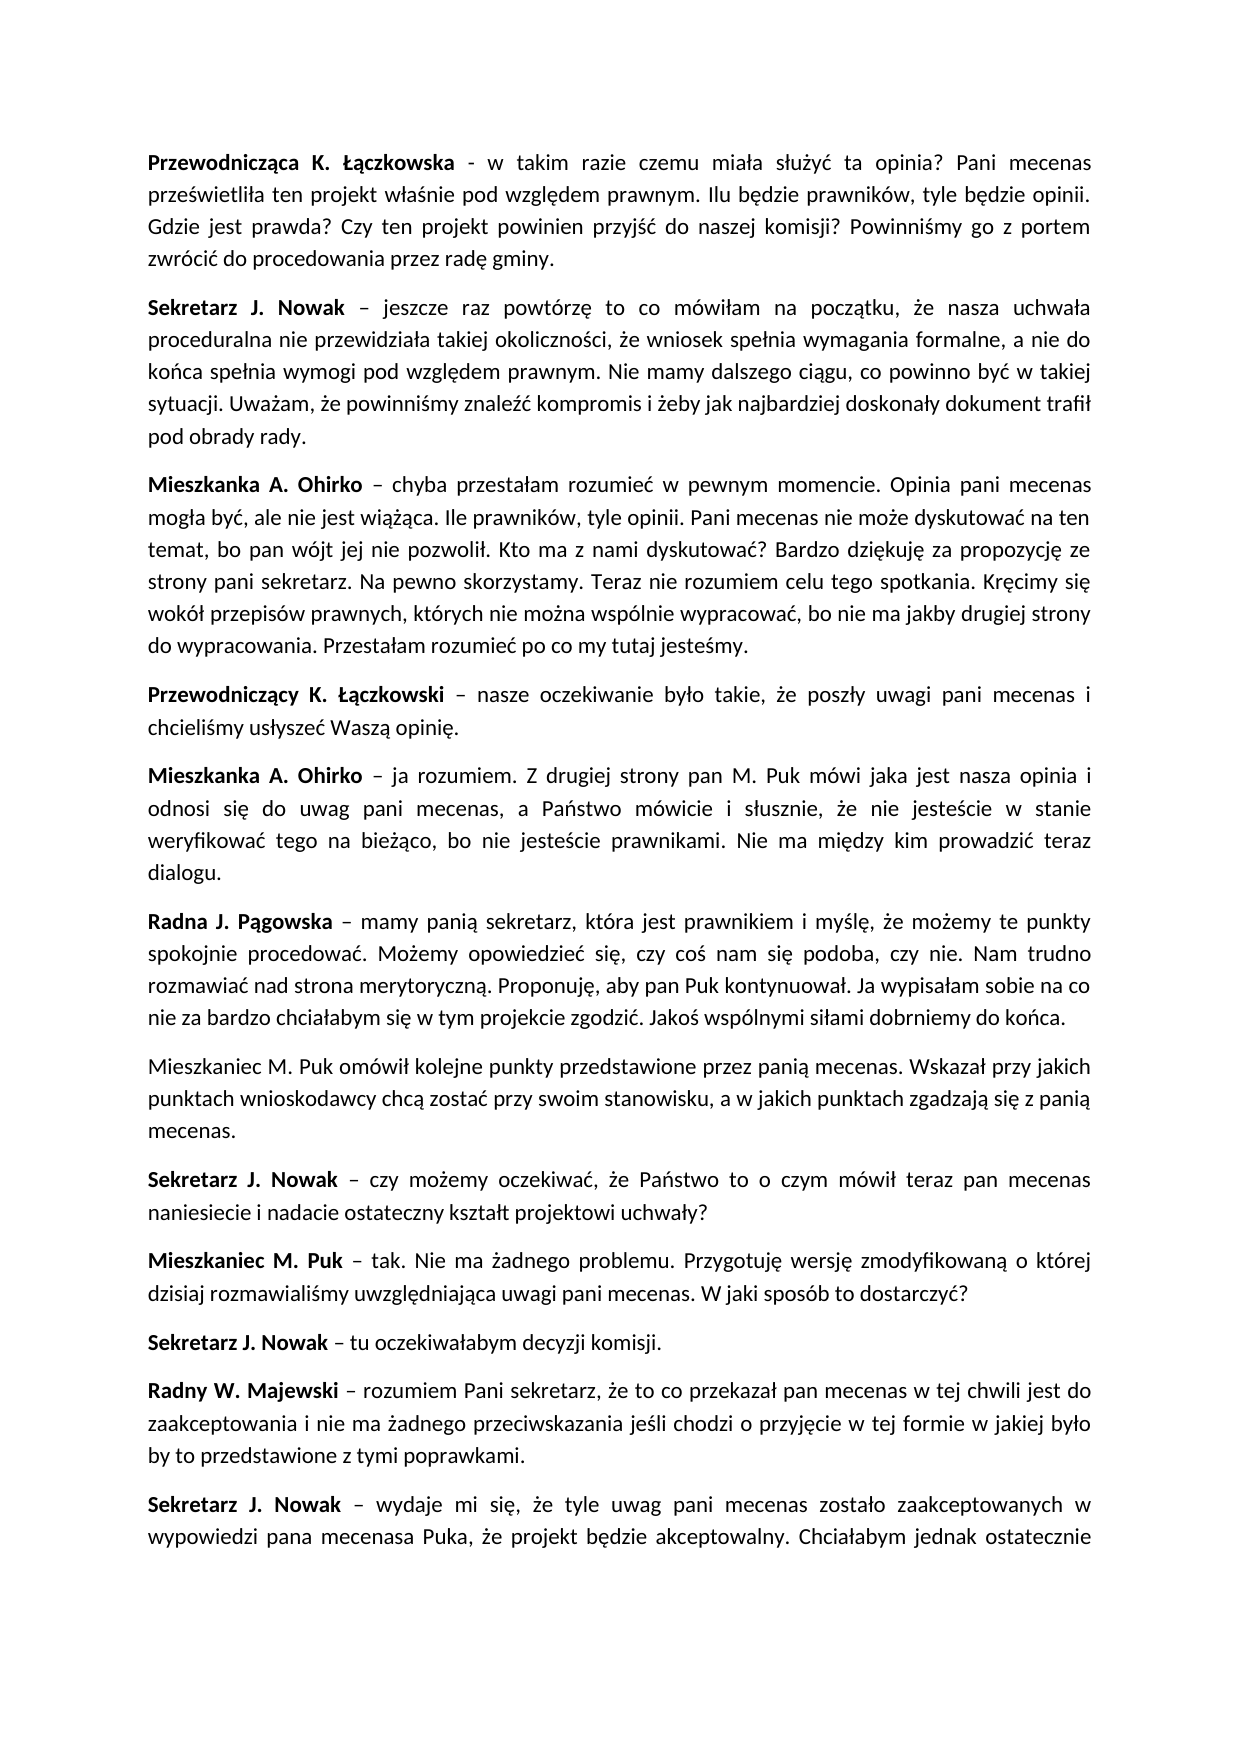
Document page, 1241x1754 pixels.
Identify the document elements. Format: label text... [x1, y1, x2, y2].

text Mieszkanka A. Ohirko – chyba przestałam rozumieć w pewnym momencie. Opinia pani mecenas mogła być, ale nie jest wiążąca. Ile prawników, tyle opinii. Pani mecenas nie może dyskutować na ten temat, bo pan wójt jej nie pozwolił. Kto ma z nami dyskutować? Bardzo dziękuję za propozycję ze strony pani sekretarz. Na pewno skorzystamy. Teraz nie rozumiem celu tego spotkania. Kręcimy się wokół przepisów prawnych, których nie można wspólnie wypracować, bo nie ma jakby drugiej strony do wypracowania. Przestałam rozumieć po co my tutaj jesteśmy. [148, 471, 1093, 659]
text Mieszkaniec M. Puk – tak. Nie ma żadnego problemu. Przygotuję wersję zmodyfikowaną o której dzisiaj rozmawialiśmy uwzględniająca uwagi pani mecenas. W jaki sposób to dostarczyć? [148, 1247, 1093, 1307]
text Przewodniczący K. Łączkowski – nasze oczekiwanie było takie, że poszły uwagi pani mecenas i chcieliśmy usłyszeć Waszą opinię. [148, 680, 1093, 741]
text Mieszkanka A. Ohirko – ja rozumiem. Z drugiej strony pan M. Puk mówi jaka jest nasza opinia i odnosi się do uwag pani mecenas, a Państwo mówicie i słusznie, że nie jesteście w stanie weryfikować tego na bieżąco, bo nie jesteście prawnikami. Nie ma między kim prowadzić teraz dialogu. [148, 761, 1093, 886]
text Radna J. Pągowska – mamy panią sekretarz, która jest prawnikiem i myślę, że możemy te punkty spokojnie procedować. Możemy opowiedzieć się, czy coś nam się podoba, czy nie. Nam trudno rozmawiać nad strona merytoryczną. Proponuję, aby pan Puk kontynuował. Ja wypisałam sobie na co nie za bardzo chciałabym się w tym projekcie zgodzić. Jakoś wspólnymi siłami dobrniemy do końca. [148, 907, 1093, 1031]
text Sekretarz J. Nowak – czy możemy oczekiwać, że Państwo to o czym mówił teraz pan mecenas naniesiecie i nadacie ostateczny kształt projektowi uchwały? [148, 1166, 1093, 1226]
text Mieszkaniec M. Puk omówił kolejne punkty przedstawione przez panią mecenas. Wskazał przy jakich punktach wnioskodawcy chcą zostać przy swoim stanowisku, a w jakich punktach zgadzają się z panią mecenas. [148, 1052, 1093, 1145]
text Sekretarz J. Nowak – tu oczekiwałabym decyzji komisji. [148, 1328, 1093, 1356]
text Sekretarz J. Nowak – jeszcze raz powtórzę to co mówiłam na początku, że nasza uchwała proceduralna nie przewidziała takiej okoliczności, że wniosek spełnia wymagania formalne, a nie do końca spełnia wymogi pod względem prawnym. Nie mamy dalszego ciągu, co powinno być w takiej sytuacji. Uważam, że powinniśmy znaleźć kompromis i żeby jak najbardziej doskonały dokument trafił pod obrady rady. [148, 293, 1093, 450]
text Radny W. Majewski – rozumiem Pani sekretarz, że to co przekazał pan mecenas w tej chwili jest do zaakceptowania i nie ma żadnego przeciwskazania jeśli chodzi o przyjęcie w tej formie w jakiej było by to przedstawione z tymi poprawkami. [148, 1376, 1093, 1469]
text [148, 1490, 1093, 1550]
text Przewodnicząca K. Łączkowska - w takim razie czemu miała służyć ta opinia? Pani mecenas prześwietliła ten projekt właśnie pod względem prawnym. Ilu będzie prawników, tyle będzie opinii. Gdzie jest prawda? Czy ten projekt powinien przyjść do naszej komisji? Powinniśmy go z portem zwrócić do procedowania przez radę gminy. [148, 148, 1093, 272]
